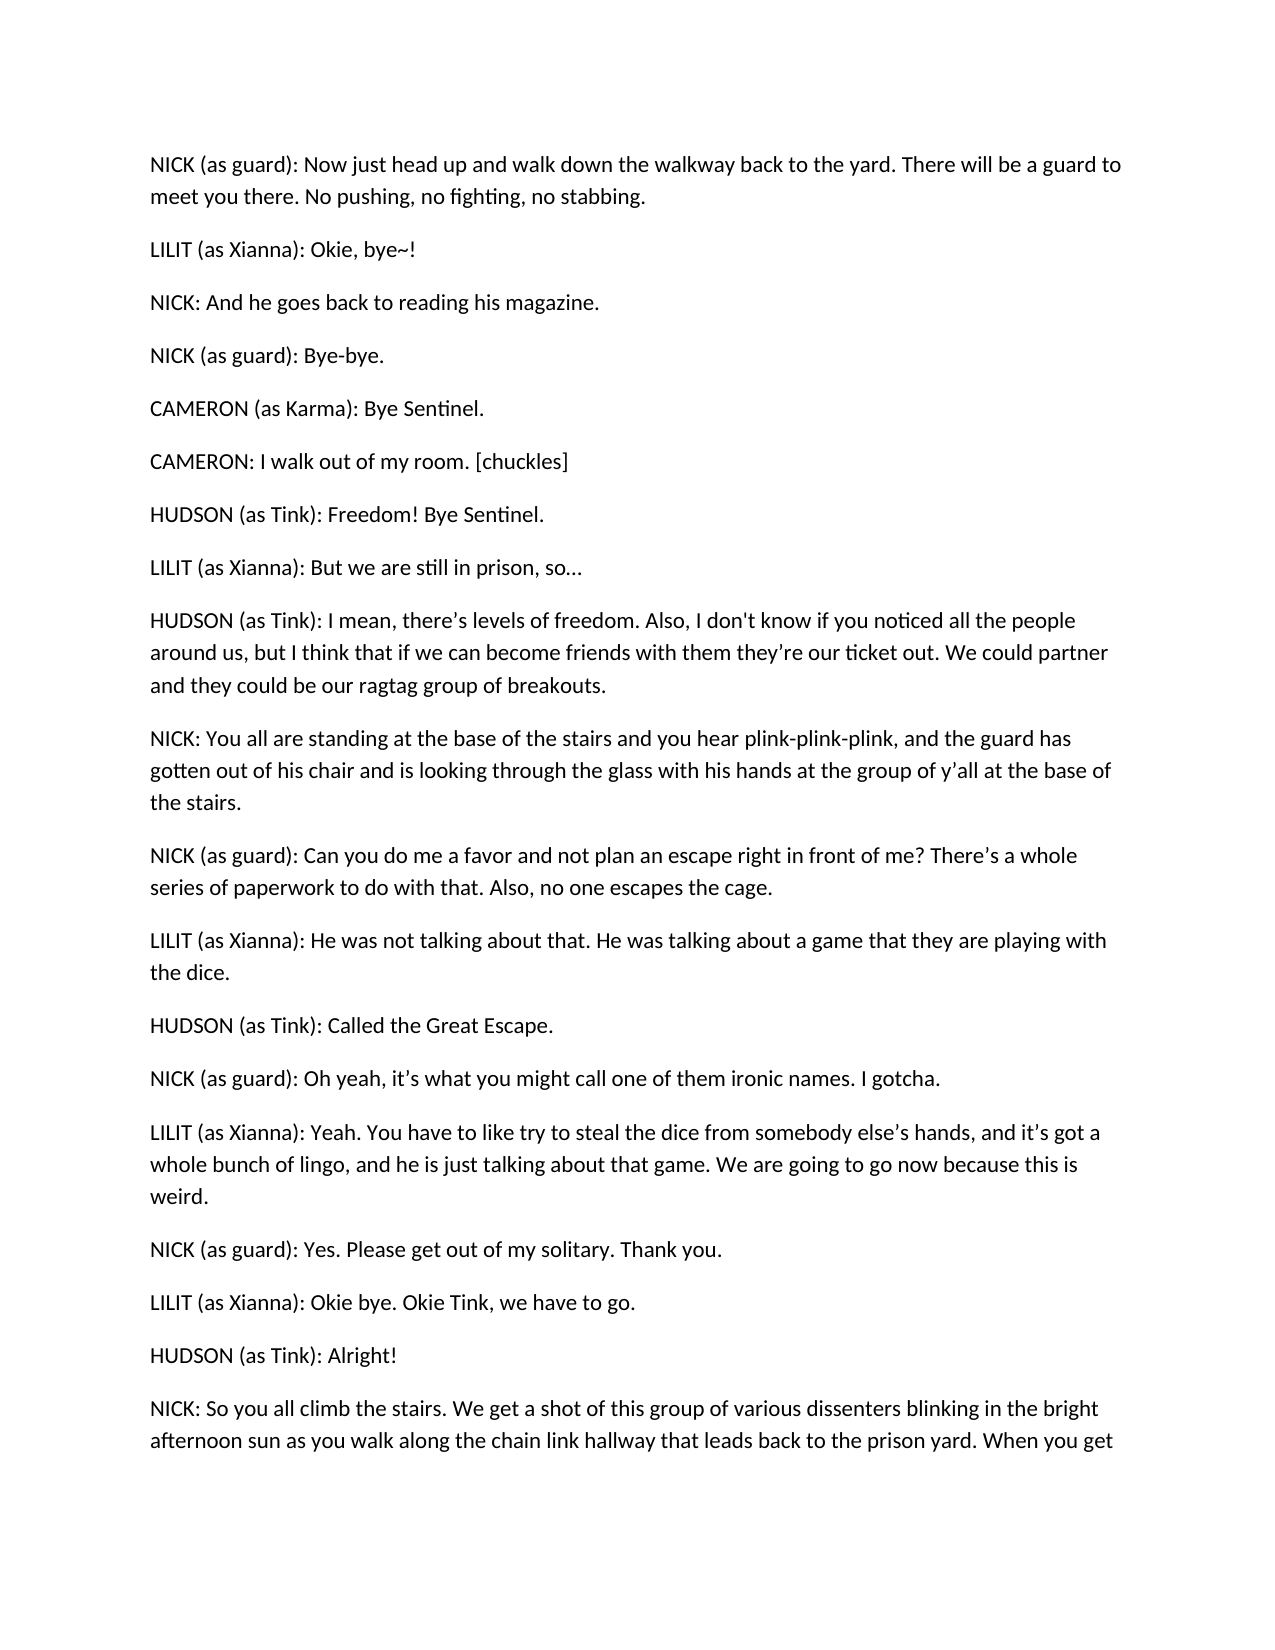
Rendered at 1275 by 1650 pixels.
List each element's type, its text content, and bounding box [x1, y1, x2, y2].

text LILIT (as Xianna): He was not talking about that. He was talking about a game that they are playing with the dice. [150, 926, 1125, 987]
text NICK (as guard): Now just head up and walk down the walkway back to the yard. There will be a guard to meet you there. No pushing, no fighting, no stabbing. [150, 150, 1125, 210]
text LILIT (as Xianna): But we are still in prison, so… [150, 553, 1125, 581]
text HUDSON (as Tink): Alright! [150, 1341, 1125, 1369]
text CAMERON: I walk out of my room. [chuckles] [150, 447, 1125, 475]
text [150, 1394, 1125, 1454]
text LILIT (as Xianna): Okie bye. Okie Tink, we have to go. [150, 1288, 1125, 1316]
text NICK: And he goes back to reading his magazine. [150, 288, 1125, 316]
text NICK (as guard): Can you do me a favor and not plan an escape right in front of me? There’s a whole series of paperwork to do with that. Also, no one escapes the cage. [150, 841, 1125, 901]
text LILIT (as Xianna): Yeah. You have to like try to steal the dice from somebody else’s hands, and it’s got a whole bunch of lingo, and he is just talking about that game. We are going to go now because this is weird. [150, 1118, 1125, 1210]
text HUDSON (as Tink): Freedom! Bye Sentinel. [150, 500, 1125, 528]
text NICK: You all are standing at the base of the stairs and you hear plink-plink-plink, and the guard has gotten out of his chair and is looking through the glass with his hands at the group of y’all at the base of the stairs. [150, 724, 1125, 816]
text HUDSON (as Tink): Called the Great Escape. [150, 1012, 1125, 1039]
text NICK (as guard): Bye-bye. [150, 341, 1125, 369]
text HUDSON (as Tink): I mean, there’s levels of freedom. Also, I don't know if you noticed all the people around us, but I think that if we can become friends with them they’re our ticket out. We could partner and they could be our ragtag group of breakouts. [150, 606, 1125, 699]
text LILIT (as Xianna): Okie, bye~! [150, 235, 1125, 263]
text CAMERON (as Karma): Bye Sentinel. [150, 394, 1125, 422]
text NICK (as guard): Yes. Please get out of my solitary. Thank you. [150, 1235, 1125, 1263]
text NICK (as guard): Oh yeah, it’s what you might call one of them ironic names. I gotcha. [150, 1064, 1125, 1093]
